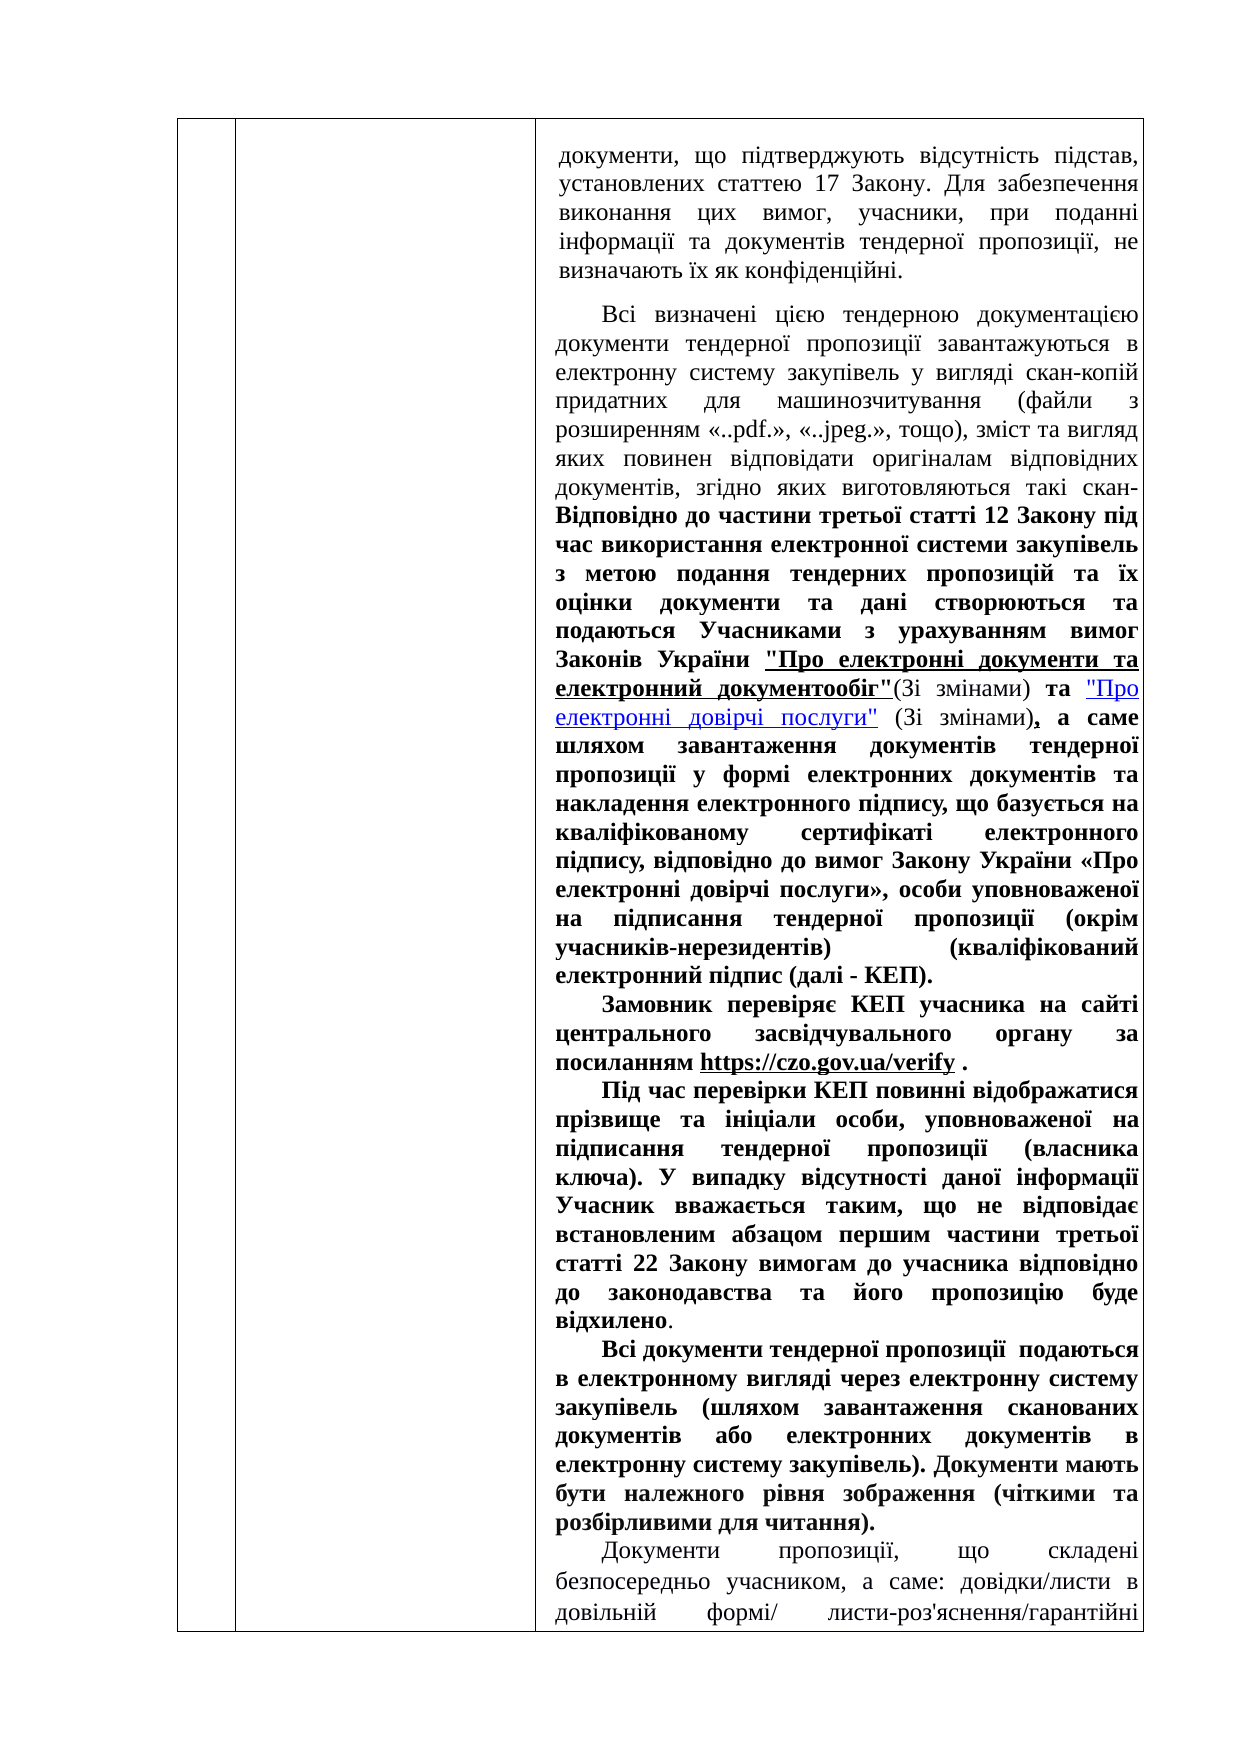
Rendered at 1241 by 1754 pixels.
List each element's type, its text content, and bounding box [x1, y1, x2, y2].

table_cell 1 [178, 119, 235, 1631]
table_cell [236, 119, 535, 1631]
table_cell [536, 119, 1143, 1631]
